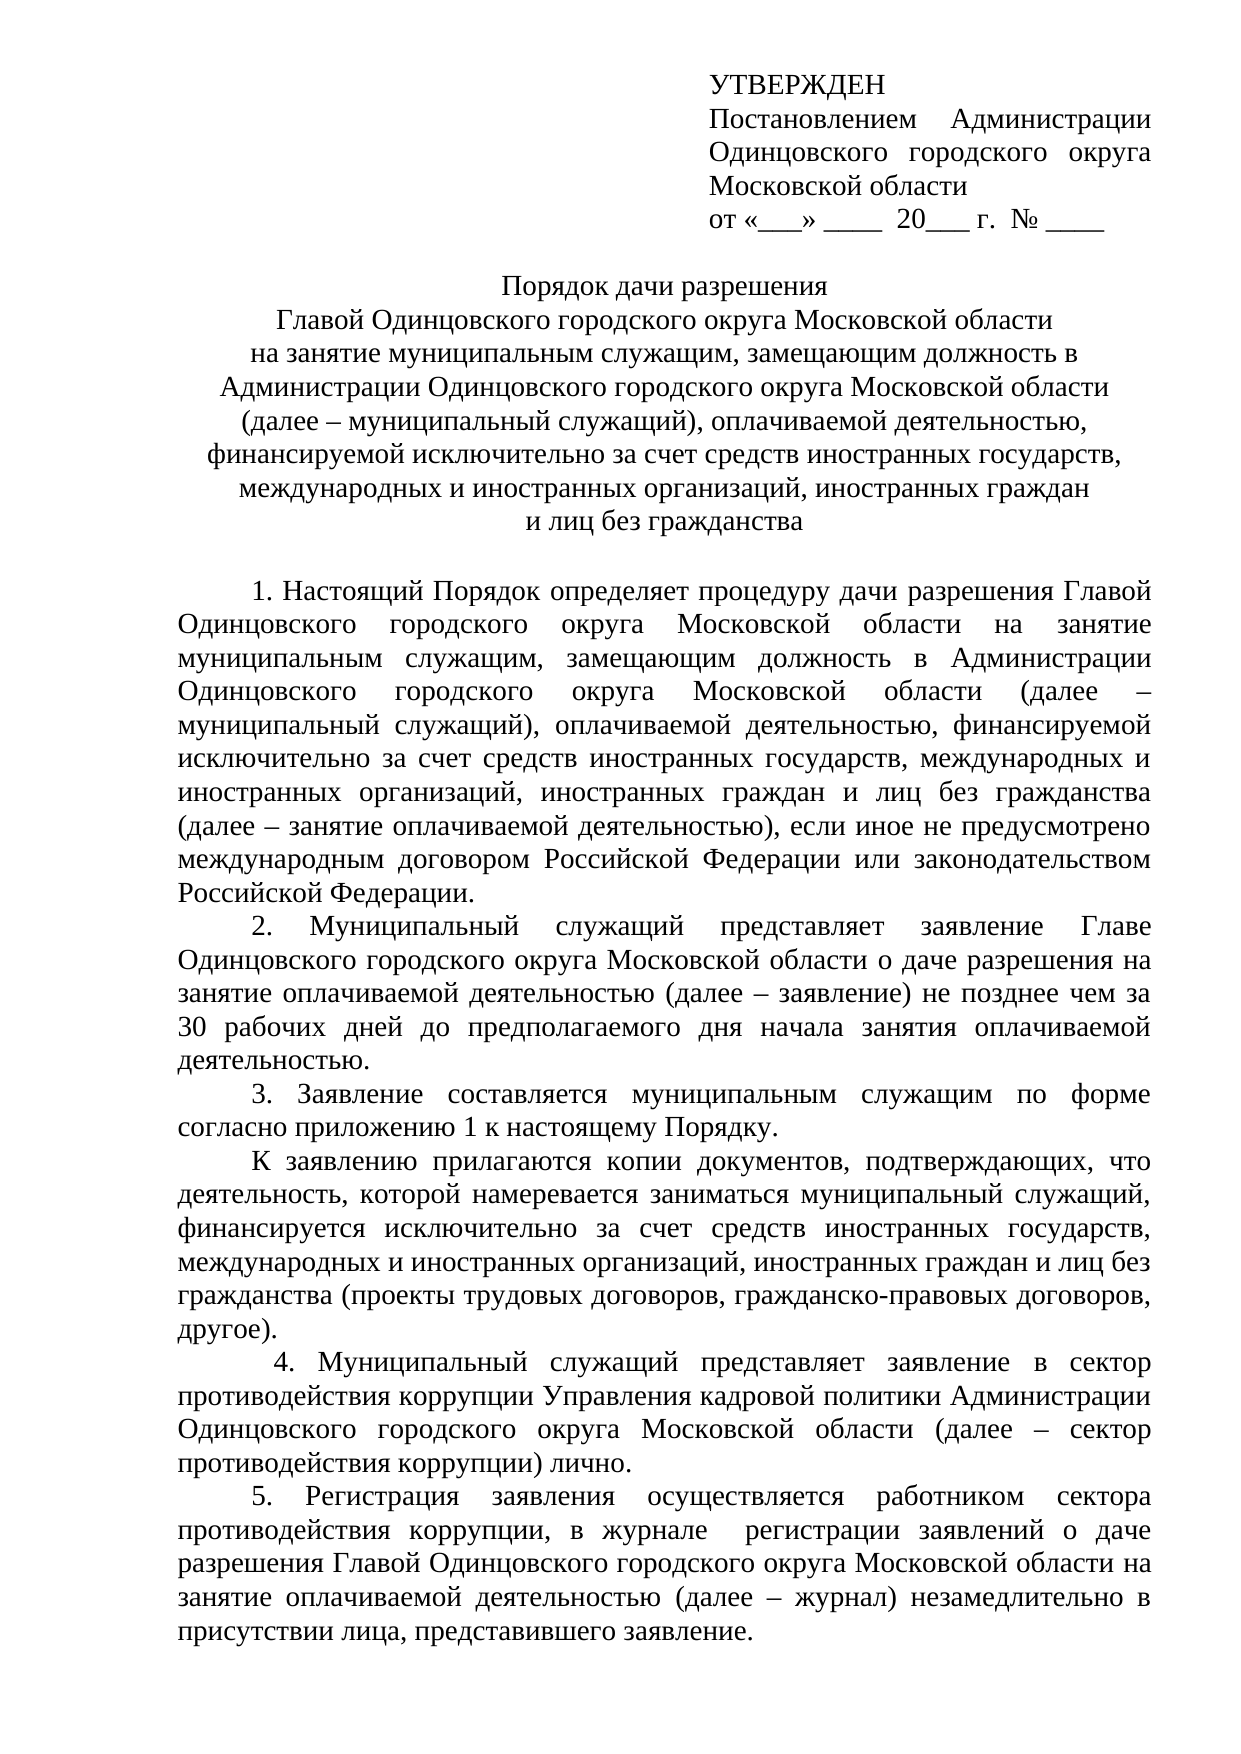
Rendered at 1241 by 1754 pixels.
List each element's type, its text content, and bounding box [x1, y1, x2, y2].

text Порядок дачи разрешения [177, 268, 1152, 302]
text УТВЕРЖДЕН [709, 67, 1152, 101]
text 5. Регистрация заявления осуществляется работником сектора противодействия коррупции, в журнале регистрации заявлений о даче разрешения Главой Одинцовского городского округа Московской области на занятие оплачиваемой деятельностью (далее – журнал) незамедлительно в присутствии лица, представившего заявление. [177, 1478, 1152, 1646]
text 3. Заявление составляется муниципальным служащим по форме согласно приложению 1 к настоящему Порядку. [177, 1076, 1152, 1143]
text и лиц без гражданства [177, 503, 1152, 537]
text от «___» ____ 20___ г. № ____ [709, 201, 1152, 235]
text К заявлению прилагаются копии документов, подтверждающих, что деятельность, которой намеревается заниматься муниципальный служащий, финансируется исключительно за счет средств иностранных государств, международных и иностранных организаций, иностранных граждан и лиц без гражданства (проекты трудовых договоров, гражданско-правовых договоров, другое). [177, 1143, 1152, 1344]
text 1. Настоящий Порядок определяет процедуру дачи разрешения Главой Одинцовского городского округа Московской области на занятие муниципальным служащим, замещающим должность в Администрации Одинцовского городского округа Московской области (далее – муниципальный служащий), оплачиваемой деятельностью, финансируемой исключительно за счет средств иностранных государств, международных и иностранных организаций, иностранных граждан и лиц без гражданства (далее – занятие оплачиваемой деятельностью), если иное не предусмотрено международным договором Российской Федерации или законодательством Российской Федерации. [177, 606, 1152, 908]
text Главой Одинцовского городского округа Московской области [177, 302, 1152, 336]
text 2. Муниципальный служащий представляет заявление Главе Одинцовского городского округа Московской области о даче разрешения на занятие оплачиваемой деятельностью (далее – заявление) не позднее чем за 30 рабочих дней до предполагаемого дня начала занятия оплачиваемой деятельностью. [177, 908, 1152, 1076]
text Постановлением Администрации Одинцовского городского округа Московской области [709, 101, 1152, 201]
text 4. Муниципальный служащий представляет заявление в сектор противодействия коррупции Управления кадровой политики Администрации Одинцовского городского округа Московской области (далее – сектор противодействия коррупции) лично. [177, 1344, 1152, 1478]
text на занятие муниципальным служащим, замещающим должность в Администрации Одинцовского городского округа Московской области (далее – муниципальный служащий), оплачиваемой деятельностью, финансируемой исключительно за счет средств иностранных государств, международных и иностранных организаций, иностранных граждан [177, 336, 1152, 503]
